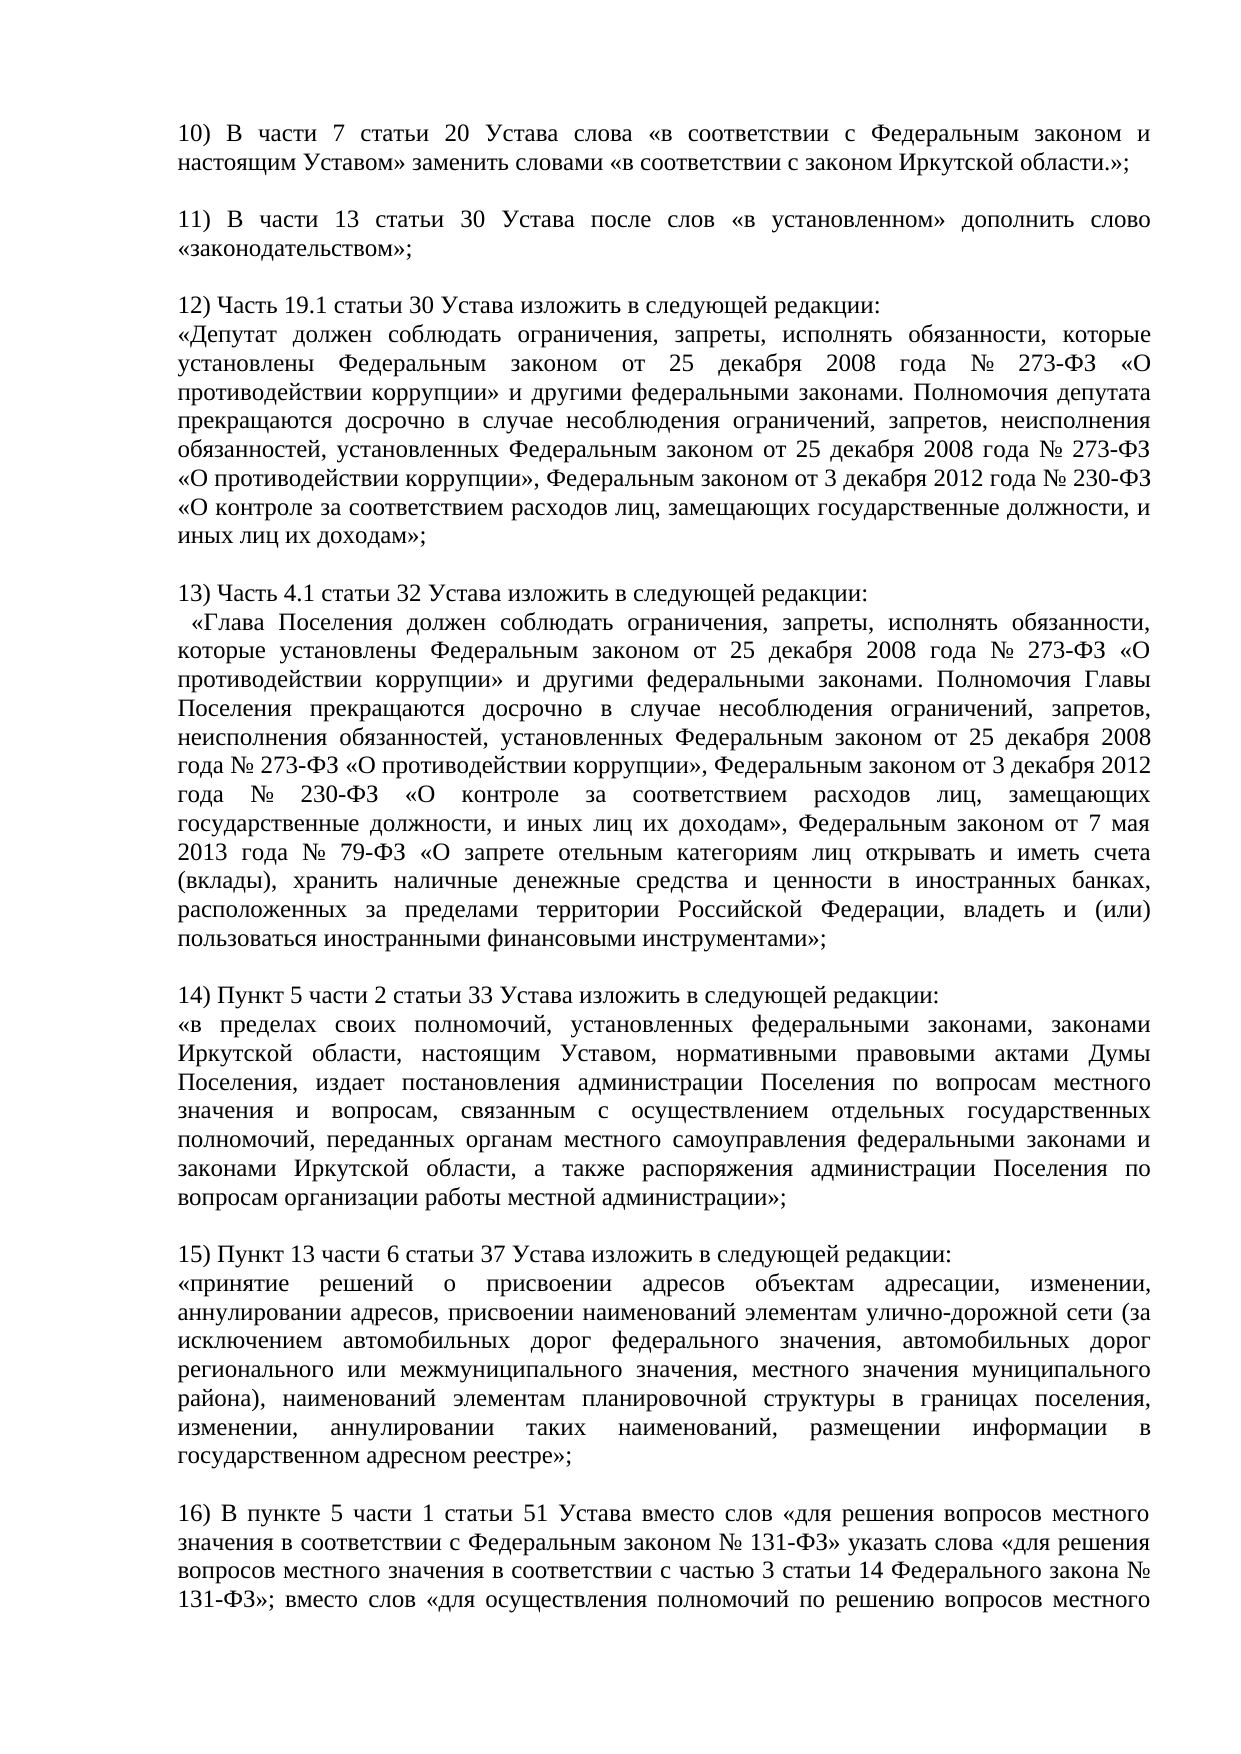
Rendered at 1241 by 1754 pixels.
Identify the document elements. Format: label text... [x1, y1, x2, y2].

text «Глава Поселения должен соблюдать ограничения, запреты, исполнять обязанности, которые установлены Федеральным законом от 25 декабря 2008 года № 273-ФЗ «О противодействии коррупции» и другими федеральными законами. Полномочия Главы Поселения прекращаются досрочно в случае несоблюдения ограничений, запретов, неисполнения обязанностей, установленных Федеральным законом от 25 декабря 2008 года № 273-ФЗ «О противодействии коррупции», Федеральным законом от 3 декабря 2012 года № 230-ФЗ «О контроле за соответствием расходов лиц, замещающих государственные должности, и иных лиц их доходам», Федеральным законом от 7 мая 2013 года № 79-ФЗ «О запрете отельным категориям лиц открывать и иметь счета (вклады), хранить наличные денежные средства и ценности в иностранных банках, расположенных за пределами территории Российской Федерации, владеть и (или) пользоваться иностранными финансовыми инструментами»; [177, 607, 1152, 952]
text 15) Пункт 13 части 6 статьи 37 Устава изложить в следующей редакции: [177, 1239, 1152, 1268]
text «принятие решений о присвоении адресов объектам адресации, изменении, аннулировании адресов, присвоении наименований элементам улично-дорожной сети (за исключением автомобильных дорог федерального значения, автомобильных дорог регионального или межмуниципального значения, местного значения муниципального района), наименований элементам планировочной структуры в границах поселения, изменении, аннулировании таких наименований, размещении информации в государственном адресном реестре»; [177, 1268, 1152, 1469]
text 13) Часть 4.1 статьи 32 Устава изложить в следующей редакции: [177, 578, 1152, 607]
text 10) В части 7 статьи 20 Устава слова «в соответствии с Федеральным законом и настоящим Уставом» заменить словами «в соответствии с законом Иркутской области.»; [177, 118, 1152, 176]
text «в пределах своих полномочий, установленных федеральными законами, законами Иркутской области, настоящим Уставом, нормативными правовыми актами Думы Поселения, издает постановления администрации Поселения по вопросам местного значения и вопросам, связанным с осуществлением отдельных государственных полномочий, переданных органам местного самоуправления федеральными законами и законами Иркутской области, а также распоряжения администрации Поселения по вопросам организации работы местной администрации»; [177, 1009, 1152, 1211]
text 11) В части 13 статьи 30 Устава после слов «в установленном» дополнить слово «законодательством»; [177, 204, 1152, 262]
text 14) Пункт 5 части 2 статьи 33 Устава изложить в следующей редакции: [177, 981, 1152, 1009]
text «Депутат должен соблюдать ограничения, запреты, исполнять обязанности, которые установлены Федеральным законом от 25 декабря 2008 года № 273-ФЗ «О противодействии коррупции» и другими федеральными законами. Полномочия депутата прекращаются досрочно в случае несоблюдения ограничений, запретов, неисполнения обязанностей, установленных Федеральным законом от 25 декабря 2008 года № 273-ФЗ «О противодействии коррупции», Федеральным законом от 3 декабря 2012 года № 230-ФЗ «О контроле за соответствием расходов лиц, замещающих государственные должности, и иных лиц их доходам»; [177, 319, 1152, 549]
text 12) Часть 19.1 статьи 30 Устава изложить в следующей редакции: [177, 291, 1152, 319]
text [177, 1498, 1152, 1613]
